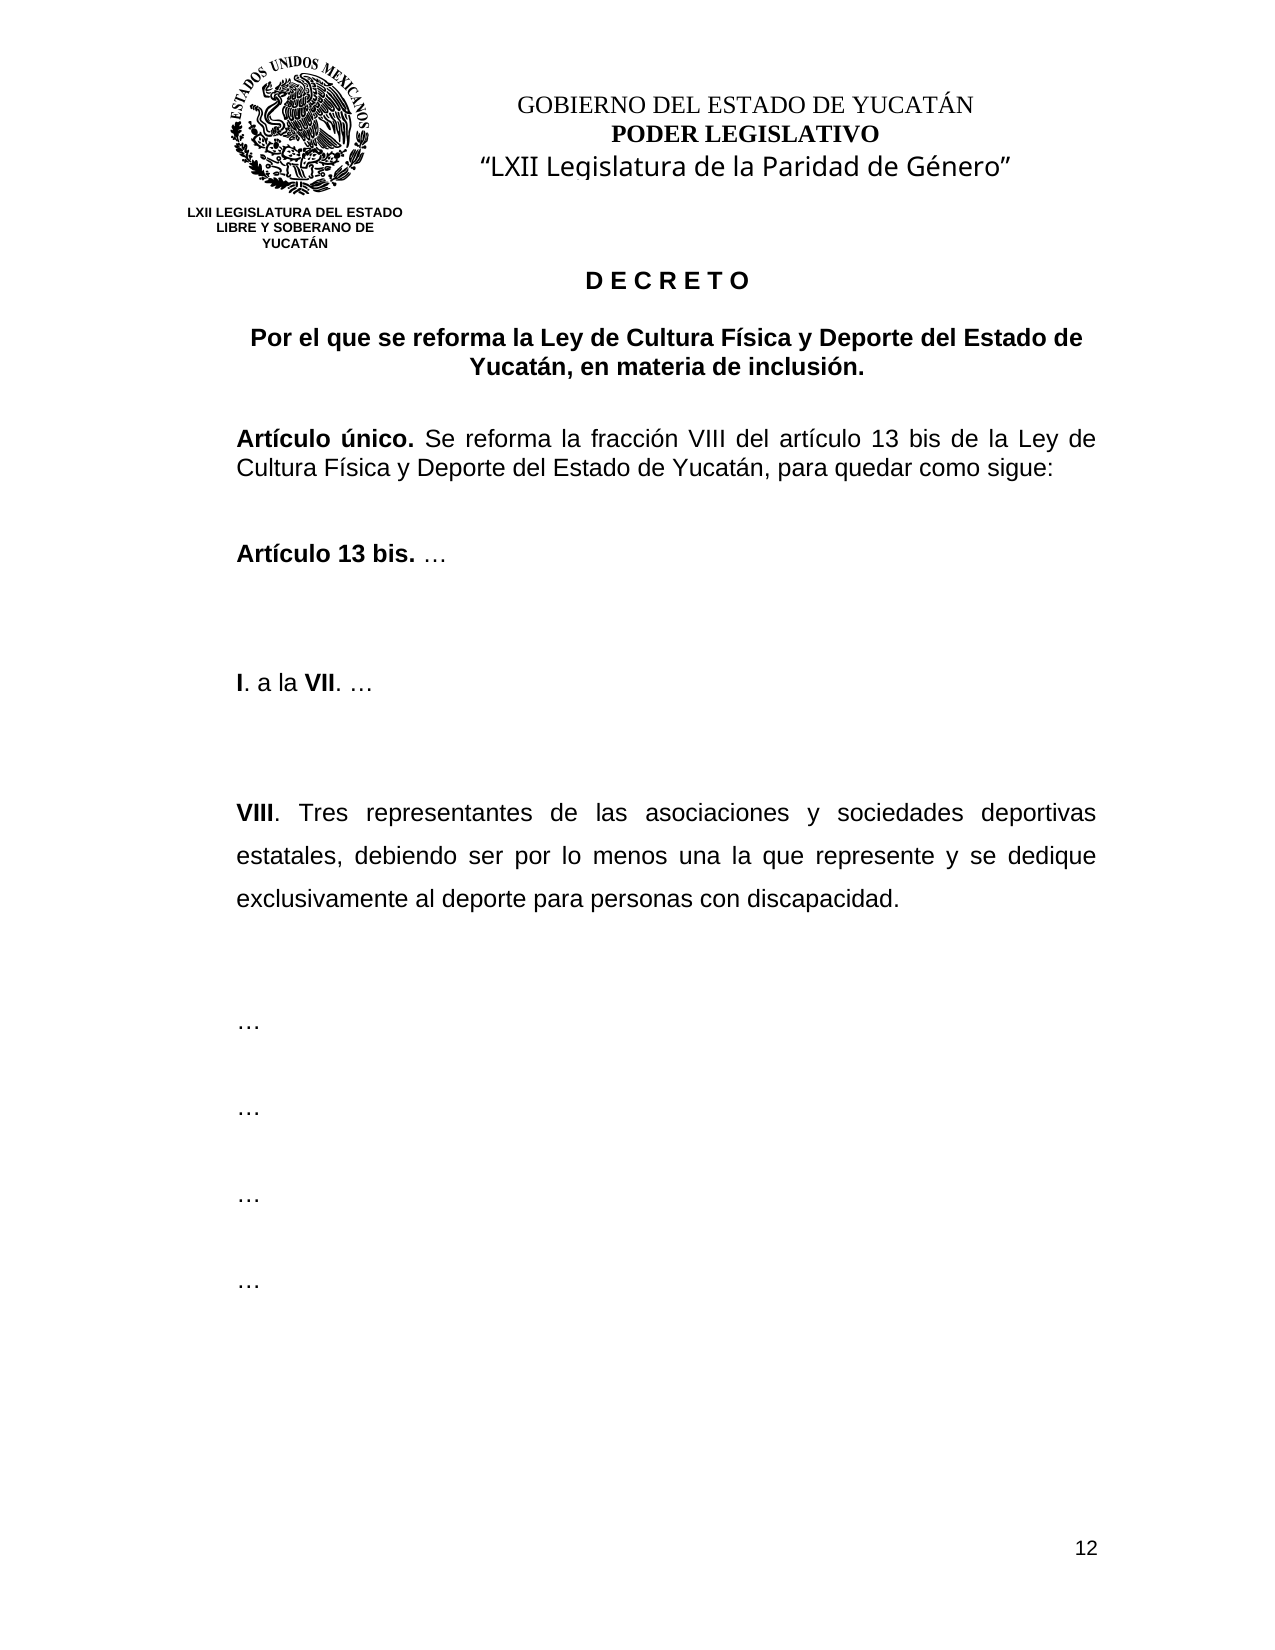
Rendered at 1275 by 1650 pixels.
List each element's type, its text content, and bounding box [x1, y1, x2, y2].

text Por el que se reforma la Ley de Cultura Física y Deporte del Estado de Yucatán, en materia de inclusión. [236, 323, 1098, 381]
text … [236, 1006, 1098, 1035]
text D E C R E T O [236, 266, 1098, 294]
text VIII. Tres representantes de las asociaciones y sociedades deportivas estatales, debiendo ser por lo menos una la que represente y se dedique exclusivamente al deporte para personas con discapacidad. [236, 798, 1098, 913]
text I. a la VII. … [236, 668, 1098, 697]
text … [236, 1265, 1098, 1293]
text Artículo 13 bis. … [236, 539, 1098, 568]
text Artículo único. Se reforma la fracción VIII del artículo 13 bis de la Ley de Cultura Física y Deporte del Estado de Yucatán, para quedar como sigue: [236, 424, 1098, 481]
text … [236, 1178, 1098, 1207]
picture [196, 22, 403, 229]
text … [236, 1092, 1098, 1121]
